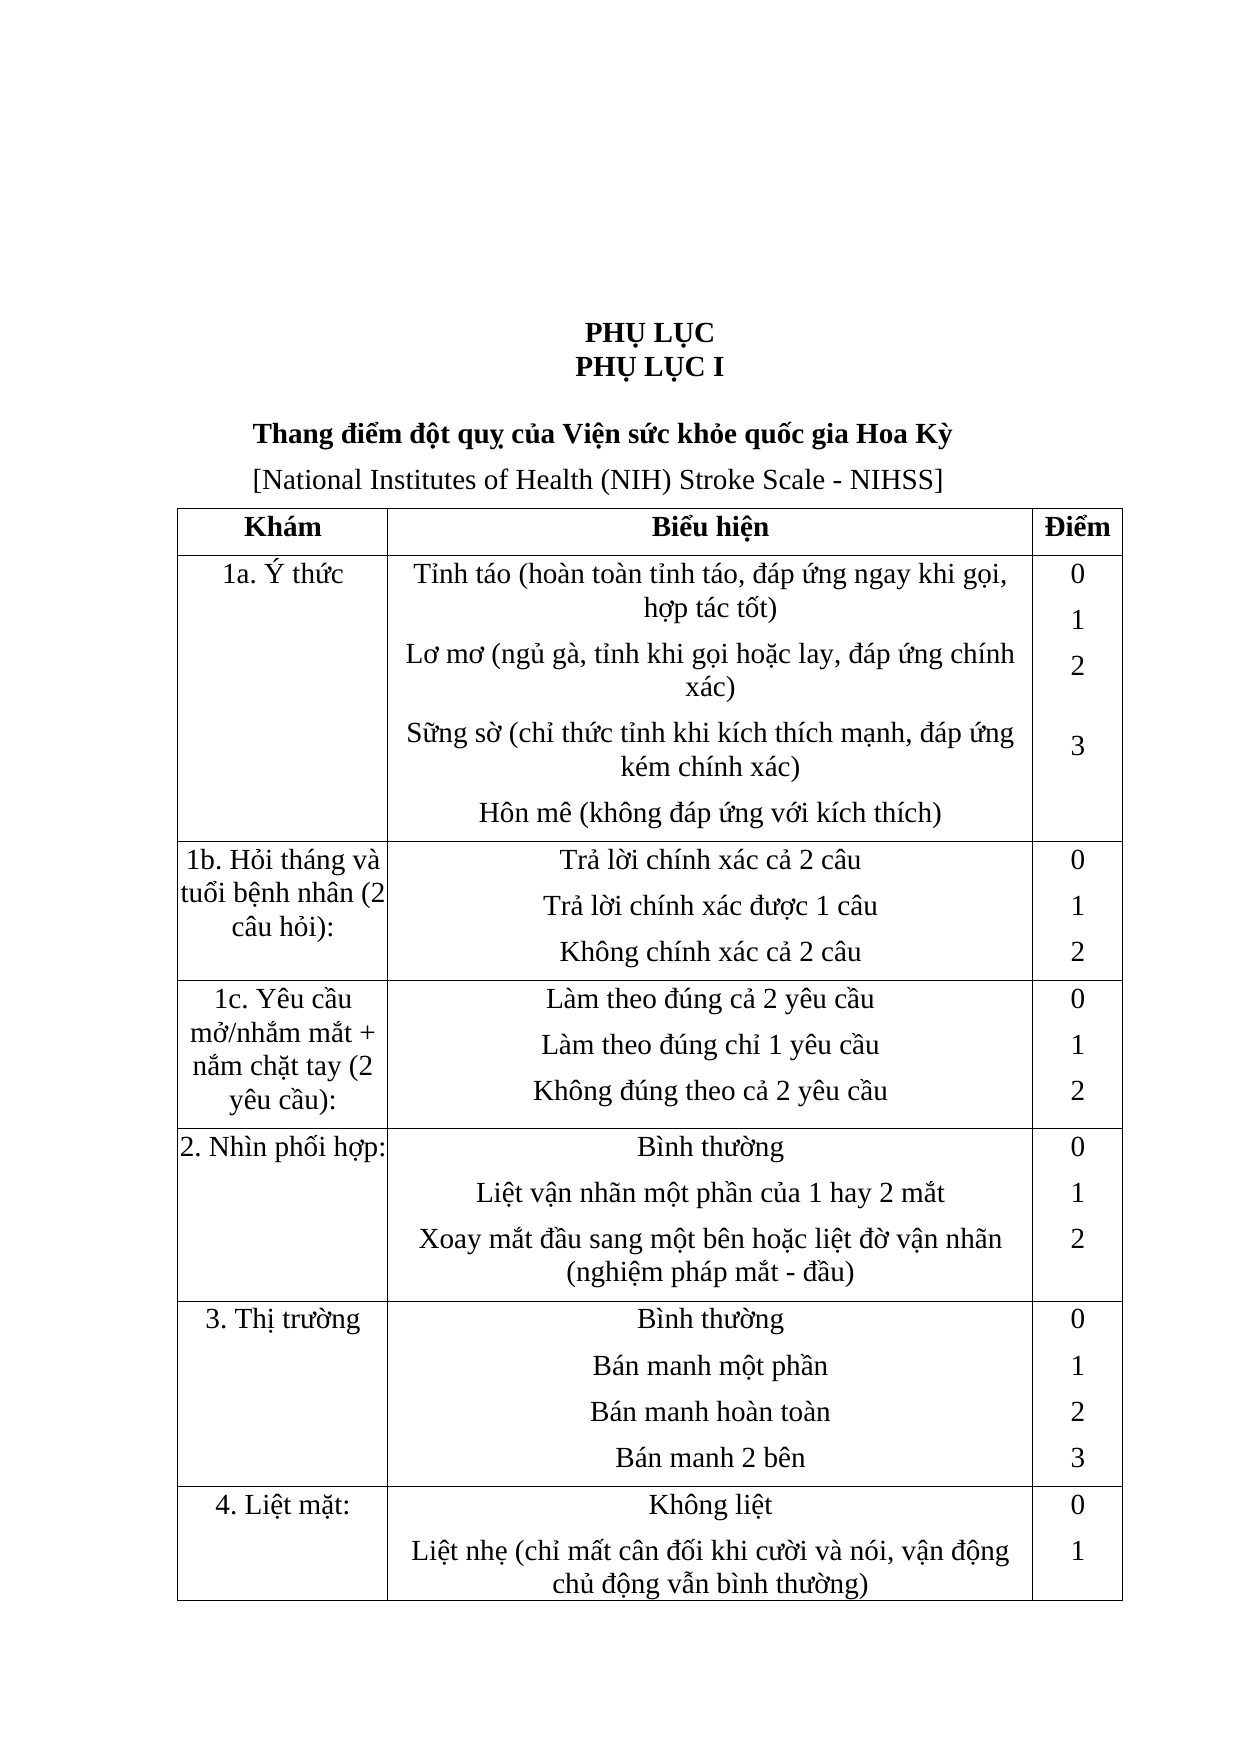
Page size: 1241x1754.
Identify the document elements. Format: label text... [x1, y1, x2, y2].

table_cell 0 1 2 [1033, 981, 1122, 1128]
table_cell Bình thường Bán manh một phần Bán manh hoàn toàn Bán manh 2 bên [388, 1302, 1032, 1486]
table_cell Làm theo đúng cả 2 yêu cầu Làm theo đúng chỉ 1 yêu cầu Không đúng theo cả 2 yêu cầu [388, 981, 1032, 1128]
table_cell 0 1 2 3 [1033, 1487, 1122, 1600]
table_header Điểm [1033, 509, 1122, 555]
table_cell 4. Liệt mặt: [178, 1487, 387, 1600]
table_cell 0 1 2 3 [1033, 556, 1122, 841]
table_cell 1a. Ý thức [178, 556, 387, 841]
table_cell 1c. Yêu cầu mở/nhắm mắt + nắm chặt tay (2 yêu cầu): [178, 981, 387, 1128]
table_cell 3. Thị trường [178, 1302, 387, 1486]
table_cell Tỉnh táo (hoàn toàn tỉnh táo, đáp ứng ngay khi gọi, hợp tác tốt) Lơ mơ (ngủ gà, tỉnh khi gọi hoặc lay, đáp ứng chính xác) Sững sờ (chỉ thức tỉnh khi kích thích mạnh, đáp ứng kém chính xác) Hôn mê (không đáp ứng với kích thích) [388, 556, 1032, 841]
text PHỤ LỤC I [177, 349, 1122, 382]
table_header Biểu hiện [388, 509, 1032, 555]
text Thang điểm đột quỵ của Viện sức khỏe quốc gia Hoa Kỳ [177, 416, 1122, 449]
table_cell 1b. Hỏi tháng và tuổi bệnh nhân (2 câu hỏi): [178, 842, 387, 980]
table_cell Trả lời chính xác cả 2 câu Trả lời chính xác được 1 câu Không chính xác cả 2 câu [388, 842, 1032, 980]
table_cell 2. Nhìn phối hợp: [178, 1129, 387, 1301]
table_cell 0 1 2 [1033, 842, 1122, 980]
table_cell Bình thường Liệt vận nhãn một phần của 1 hay 2 mắt Xoay mắt đầu sang một bên hoặc liệt đờ vận nhãn (nghiệm pháp mắt - đầu) [388, 1129, 1032, 1301]
text PHỤ LỤC [177, 315, 1122, 349]
text [National Institutes of Health (NIH) Stroke Scale - NIHSS] [177, 462, 1122, 496]
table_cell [388, 1487, 1032, 1600]
table_cell 0 1 2 [1033, 1129, 1122, 1301]
table_cell 0 1 2 3 [1033, 1302, 1122, 1486]
table_header Khám [178, 509, 387, 555]
